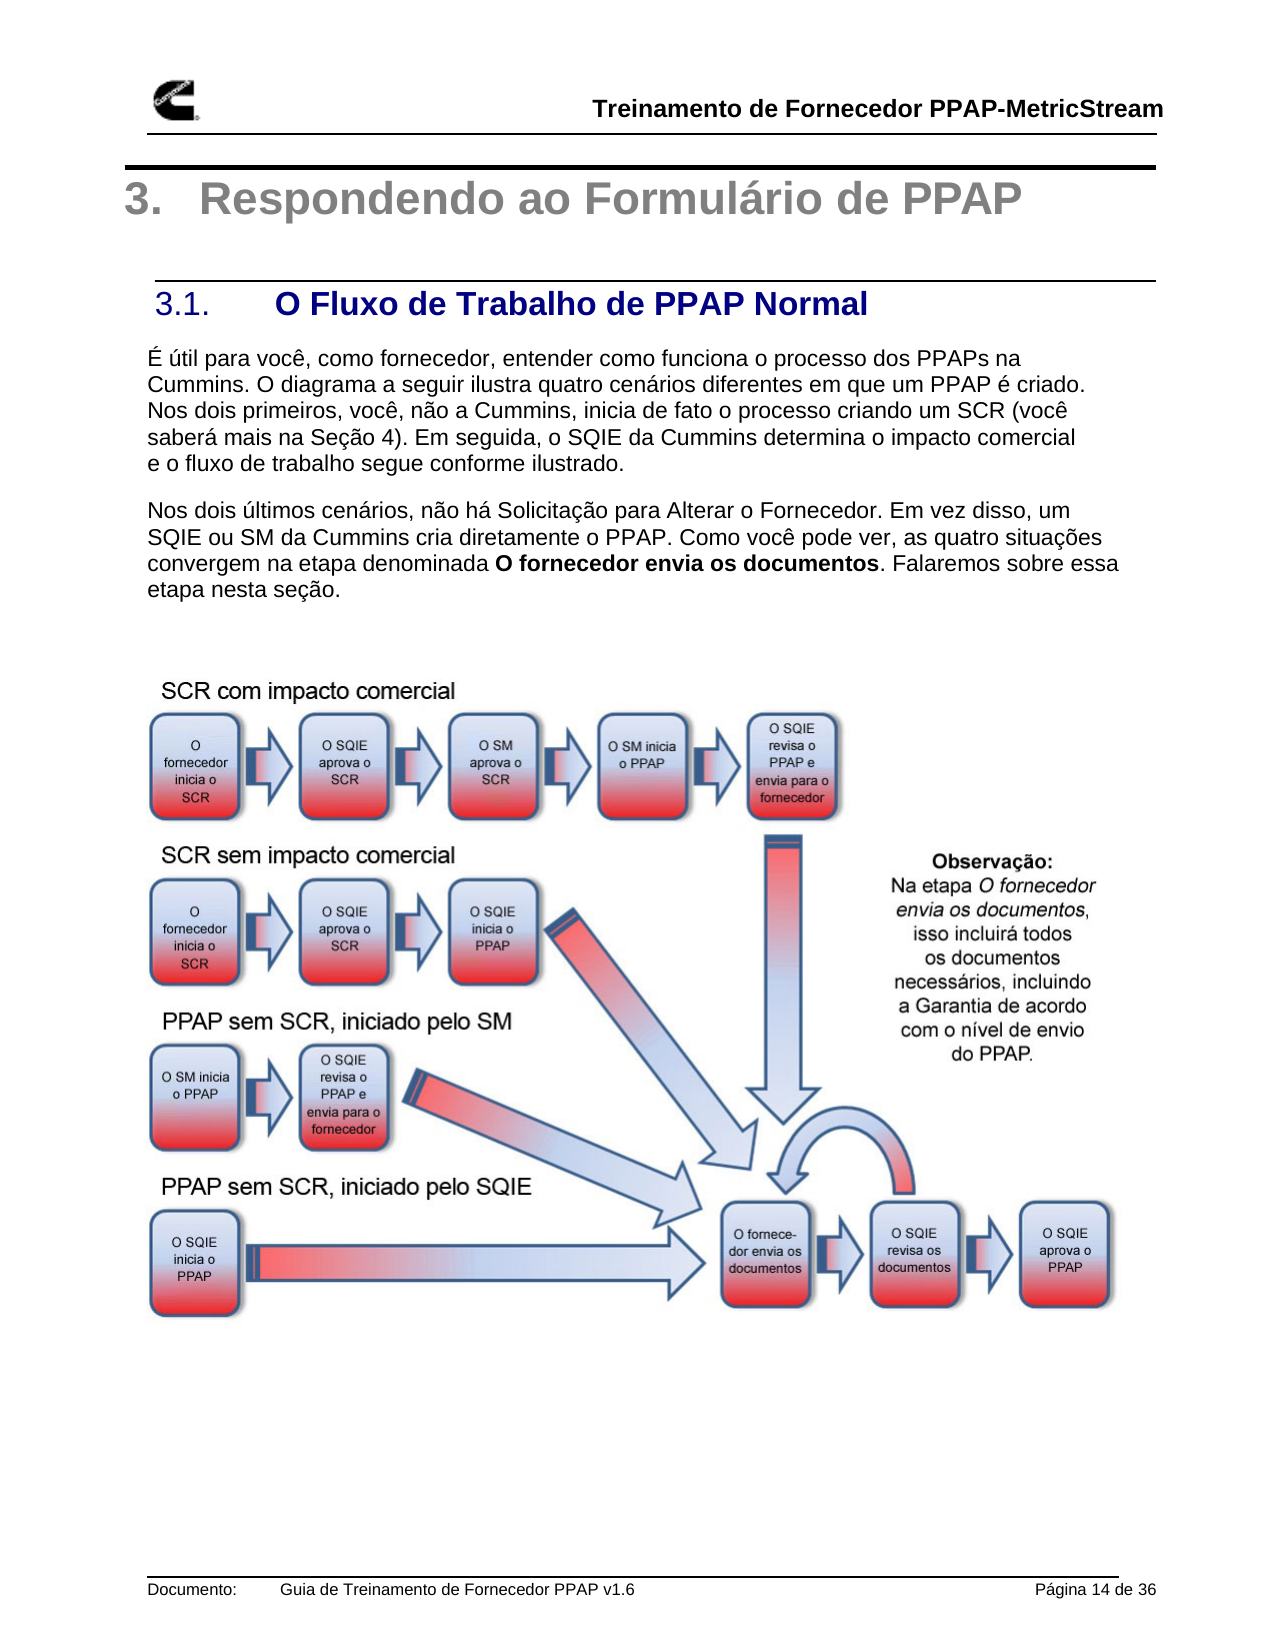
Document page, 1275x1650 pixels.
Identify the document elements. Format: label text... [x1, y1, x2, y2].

picture [146, 74, 207, 127]
subtitle O Fluxo de Trabalho de PPAP Normal [154, 281, 1156, 322]
text Nos dois últimos cenários, não há Solicitação para Alterar o Fornecedor. Em vez disso, um SQIE ou SM da Cummins cria diretamente o PPAP. Como você pode ver, as quatro situações convergem na etapa denominada O fornecedor envia os documentos. Falaremos sobre essa etapa nesta seção. [147, 497, 1156, 603]
text É útil para você, como fornecedor, entender como funciona o processo dos PPAPs na Cummins. O diagrama a seguir ilustra quatro cenários diferentes em que um PPAP é criado. Nos dois primeiros, você, não a Cummins, inicia de fato o processo criando um SCR (você saberá mais na Seção 4). Em seguida, o SQIE da Cummins determina o impacto comercial e o fluxo de trabalho segue conforme ilustrado. [147, 344, 1156, 476]
picture [146, 670, 1122, 1324]
subtitle Respondendo ao Formulário de PPAP [124, 166, 1156, 224]
